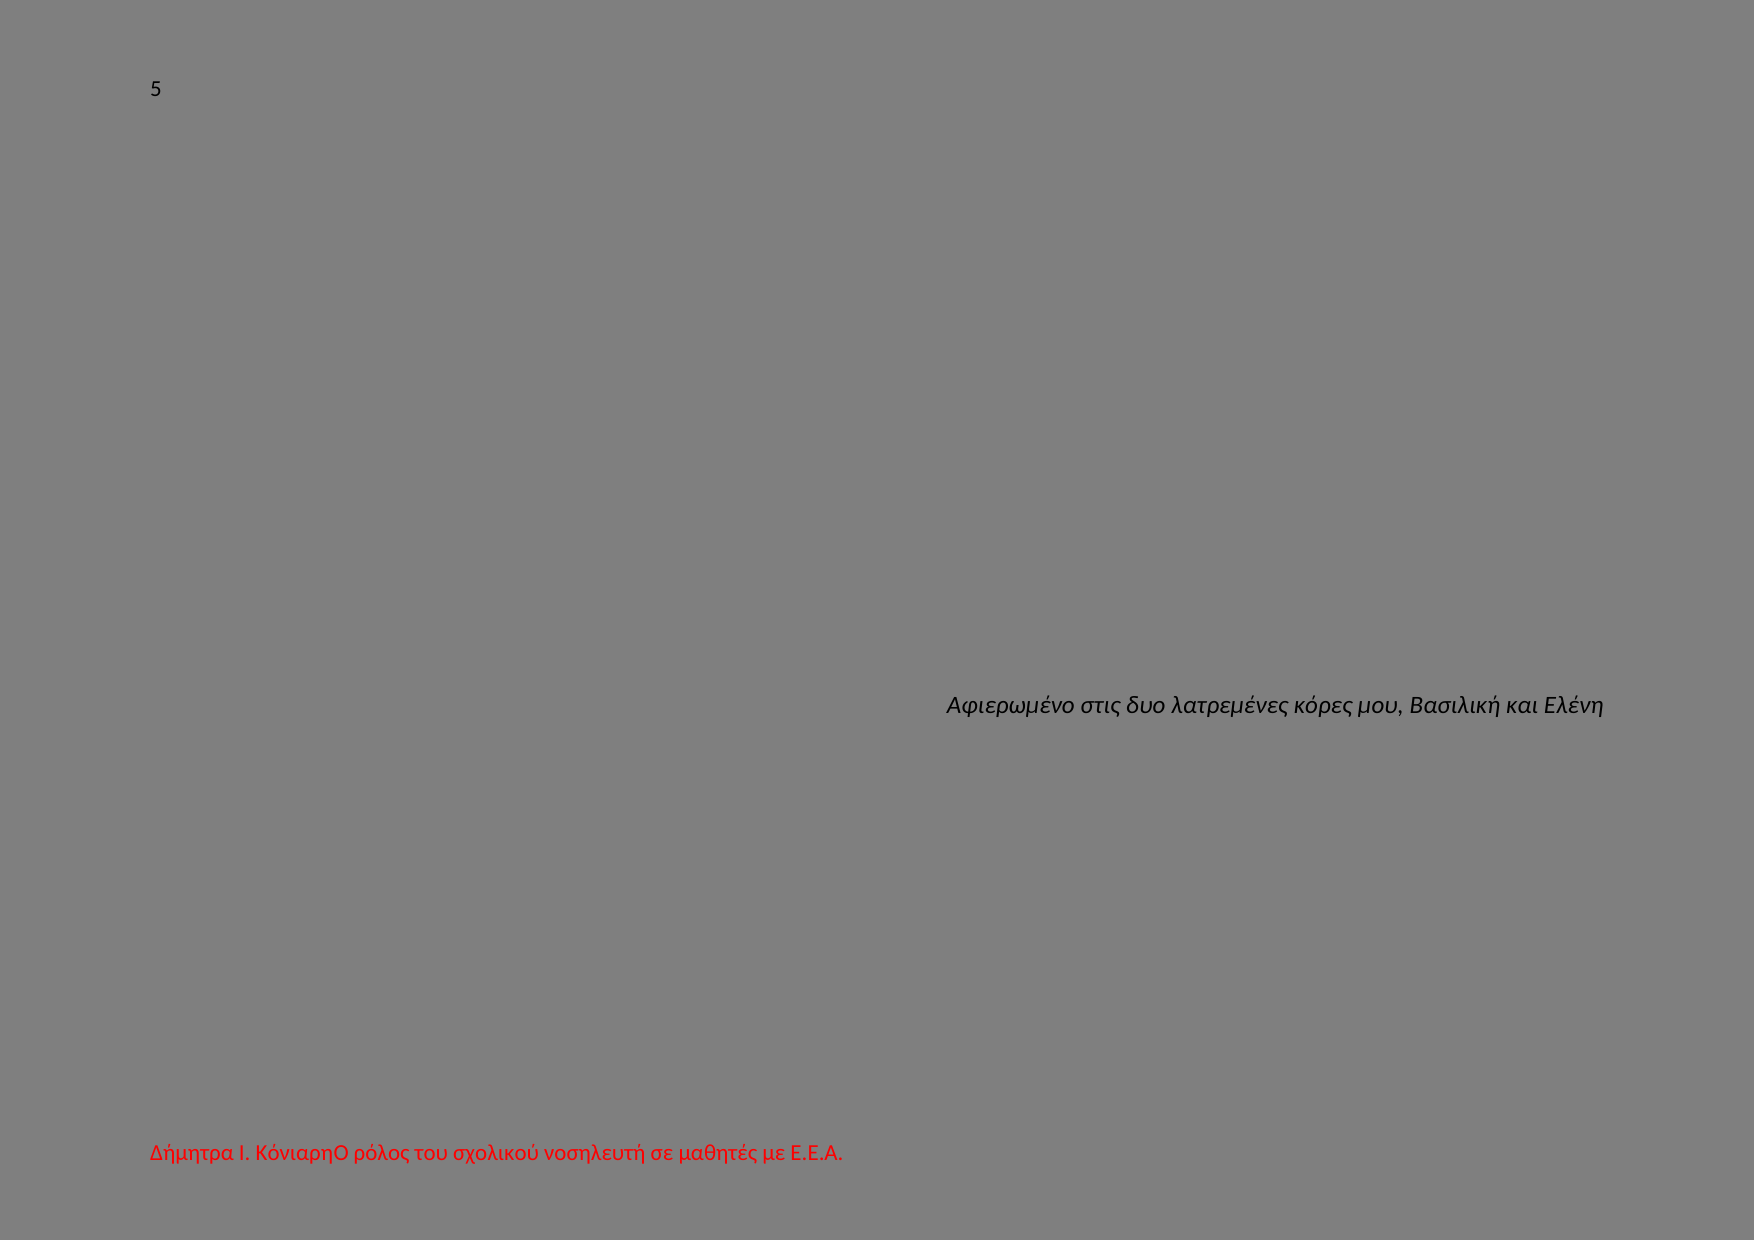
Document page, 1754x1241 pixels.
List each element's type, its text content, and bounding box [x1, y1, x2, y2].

text Αφιερωμένο στις δυο λατρεμένες κόρες μου, Βασιλική και Ελένη [150, 690, 1604, 720]
